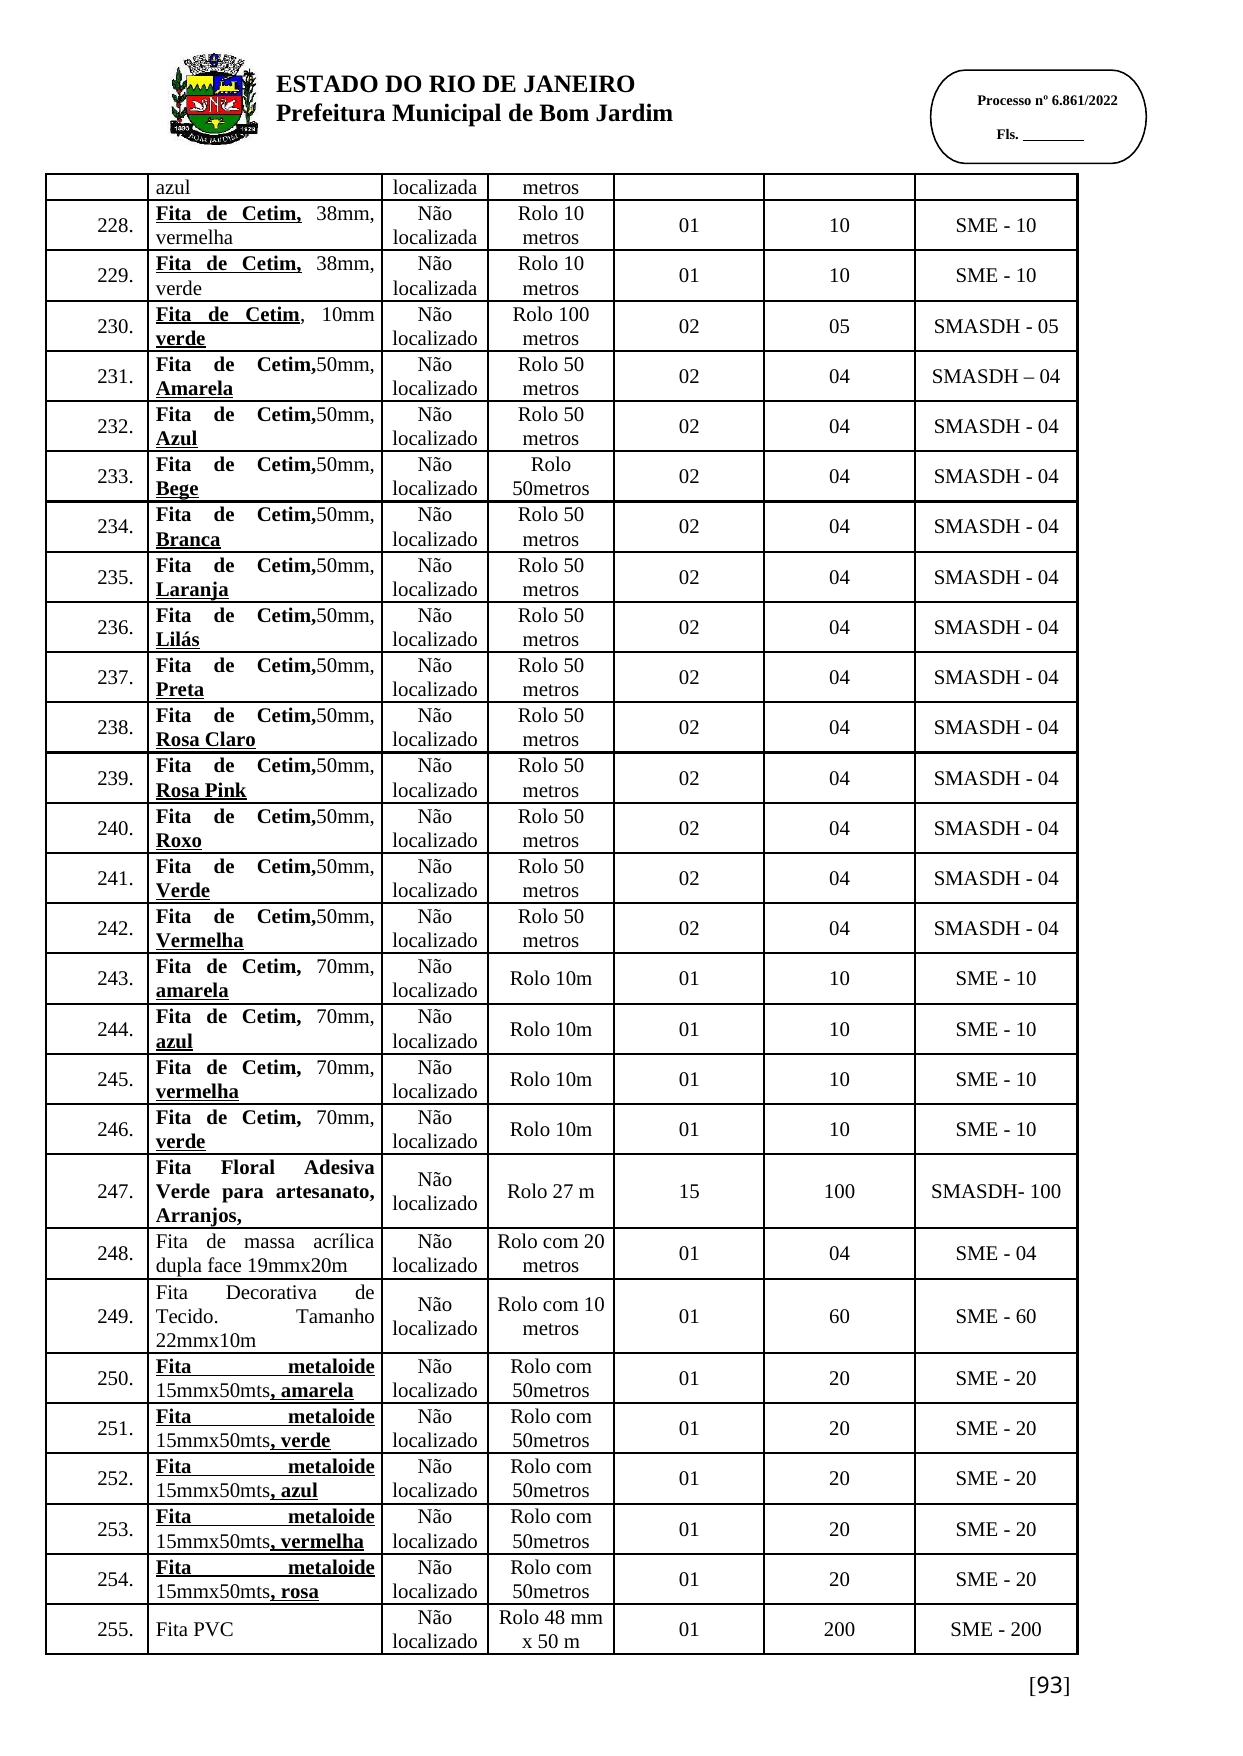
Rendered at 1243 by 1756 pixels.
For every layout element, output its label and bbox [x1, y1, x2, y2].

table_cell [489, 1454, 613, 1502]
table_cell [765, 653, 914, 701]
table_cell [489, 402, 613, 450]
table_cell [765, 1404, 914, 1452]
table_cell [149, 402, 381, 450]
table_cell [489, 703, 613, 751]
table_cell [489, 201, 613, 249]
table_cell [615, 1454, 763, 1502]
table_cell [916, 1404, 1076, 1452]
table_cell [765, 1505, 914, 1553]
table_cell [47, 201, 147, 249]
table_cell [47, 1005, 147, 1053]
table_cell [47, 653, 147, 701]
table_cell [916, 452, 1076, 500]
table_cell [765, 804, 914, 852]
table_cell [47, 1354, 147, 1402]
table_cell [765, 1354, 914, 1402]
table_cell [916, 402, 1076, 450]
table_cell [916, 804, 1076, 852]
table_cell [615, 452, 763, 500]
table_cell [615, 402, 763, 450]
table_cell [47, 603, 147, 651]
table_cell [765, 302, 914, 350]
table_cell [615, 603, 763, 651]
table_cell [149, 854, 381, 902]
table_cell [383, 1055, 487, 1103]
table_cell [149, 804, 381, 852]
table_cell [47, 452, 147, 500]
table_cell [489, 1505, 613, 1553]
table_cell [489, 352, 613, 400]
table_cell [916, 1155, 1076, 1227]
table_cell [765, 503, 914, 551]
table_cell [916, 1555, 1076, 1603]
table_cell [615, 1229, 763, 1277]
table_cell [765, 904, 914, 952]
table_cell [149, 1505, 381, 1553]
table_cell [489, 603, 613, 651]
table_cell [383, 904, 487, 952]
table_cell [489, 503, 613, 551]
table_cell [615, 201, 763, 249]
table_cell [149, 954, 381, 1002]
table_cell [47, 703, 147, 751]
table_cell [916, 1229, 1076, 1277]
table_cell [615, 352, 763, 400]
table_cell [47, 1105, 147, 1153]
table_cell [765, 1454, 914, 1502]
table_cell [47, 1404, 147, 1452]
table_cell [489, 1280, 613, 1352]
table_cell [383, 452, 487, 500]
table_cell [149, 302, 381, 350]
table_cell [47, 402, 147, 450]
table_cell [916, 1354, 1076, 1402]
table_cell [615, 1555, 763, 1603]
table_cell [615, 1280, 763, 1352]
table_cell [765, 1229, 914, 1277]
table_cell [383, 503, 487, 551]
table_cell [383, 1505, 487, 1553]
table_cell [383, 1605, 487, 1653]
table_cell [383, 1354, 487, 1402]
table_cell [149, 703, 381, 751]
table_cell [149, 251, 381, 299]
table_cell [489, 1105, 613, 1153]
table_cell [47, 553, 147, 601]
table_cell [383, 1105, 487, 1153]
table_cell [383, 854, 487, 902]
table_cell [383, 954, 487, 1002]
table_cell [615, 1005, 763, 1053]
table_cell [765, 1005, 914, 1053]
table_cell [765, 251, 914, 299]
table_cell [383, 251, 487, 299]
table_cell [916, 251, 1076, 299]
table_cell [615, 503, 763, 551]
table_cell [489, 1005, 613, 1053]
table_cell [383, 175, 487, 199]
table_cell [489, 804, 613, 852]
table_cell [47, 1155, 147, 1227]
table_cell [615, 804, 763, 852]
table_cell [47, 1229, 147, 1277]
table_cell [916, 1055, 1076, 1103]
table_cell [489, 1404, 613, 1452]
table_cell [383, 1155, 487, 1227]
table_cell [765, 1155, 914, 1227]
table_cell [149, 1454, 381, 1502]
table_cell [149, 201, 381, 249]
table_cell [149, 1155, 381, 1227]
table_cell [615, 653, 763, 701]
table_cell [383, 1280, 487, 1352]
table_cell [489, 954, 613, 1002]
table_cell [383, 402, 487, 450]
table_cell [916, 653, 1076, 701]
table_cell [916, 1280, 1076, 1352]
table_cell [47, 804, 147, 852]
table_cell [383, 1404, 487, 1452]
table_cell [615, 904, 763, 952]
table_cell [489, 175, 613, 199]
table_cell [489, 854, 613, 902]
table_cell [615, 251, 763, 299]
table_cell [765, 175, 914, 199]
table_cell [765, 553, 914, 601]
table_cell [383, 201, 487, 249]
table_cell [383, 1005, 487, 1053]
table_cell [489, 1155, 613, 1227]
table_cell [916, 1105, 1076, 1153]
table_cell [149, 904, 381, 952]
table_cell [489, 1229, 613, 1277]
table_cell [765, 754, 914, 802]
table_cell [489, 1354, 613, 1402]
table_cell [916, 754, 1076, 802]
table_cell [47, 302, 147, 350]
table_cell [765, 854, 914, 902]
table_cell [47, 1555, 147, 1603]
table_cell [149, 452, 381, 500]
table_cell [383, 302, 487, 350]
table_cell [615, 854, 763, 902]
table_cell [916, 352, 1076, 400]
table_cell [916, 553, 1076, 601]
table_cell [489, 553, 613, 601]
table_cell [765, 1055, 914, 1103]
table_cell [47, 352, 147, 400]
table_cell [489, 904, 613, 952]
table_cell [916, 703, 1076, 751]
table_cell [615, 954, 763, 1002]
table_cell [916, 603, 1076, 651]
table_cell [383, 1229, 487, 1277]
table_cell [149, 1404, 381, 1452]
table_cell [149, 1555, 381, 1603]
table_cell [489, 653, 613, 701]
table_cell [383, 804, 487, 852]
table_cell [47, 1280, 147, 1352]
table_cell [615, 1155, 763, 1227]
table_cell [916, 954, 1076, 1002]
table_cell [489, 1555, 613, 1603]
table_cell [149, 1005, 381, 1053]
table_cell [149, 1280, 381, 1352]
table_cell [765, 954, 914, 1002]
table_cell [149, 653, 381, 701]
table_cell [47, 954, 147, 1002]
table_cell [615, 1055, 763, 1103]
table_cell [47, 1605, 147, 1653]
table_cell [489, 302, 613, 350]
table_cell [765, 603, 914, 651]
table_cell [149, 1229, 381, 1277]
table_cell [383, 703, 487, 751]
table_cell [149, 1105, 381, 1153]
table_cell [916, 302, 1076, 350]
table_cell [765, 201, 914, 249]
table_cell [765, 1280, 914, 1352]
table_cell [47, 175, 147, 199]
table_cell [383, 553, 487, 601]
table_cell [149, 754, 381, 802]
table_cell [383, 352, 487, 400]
picture [167, 51, 259, 145]
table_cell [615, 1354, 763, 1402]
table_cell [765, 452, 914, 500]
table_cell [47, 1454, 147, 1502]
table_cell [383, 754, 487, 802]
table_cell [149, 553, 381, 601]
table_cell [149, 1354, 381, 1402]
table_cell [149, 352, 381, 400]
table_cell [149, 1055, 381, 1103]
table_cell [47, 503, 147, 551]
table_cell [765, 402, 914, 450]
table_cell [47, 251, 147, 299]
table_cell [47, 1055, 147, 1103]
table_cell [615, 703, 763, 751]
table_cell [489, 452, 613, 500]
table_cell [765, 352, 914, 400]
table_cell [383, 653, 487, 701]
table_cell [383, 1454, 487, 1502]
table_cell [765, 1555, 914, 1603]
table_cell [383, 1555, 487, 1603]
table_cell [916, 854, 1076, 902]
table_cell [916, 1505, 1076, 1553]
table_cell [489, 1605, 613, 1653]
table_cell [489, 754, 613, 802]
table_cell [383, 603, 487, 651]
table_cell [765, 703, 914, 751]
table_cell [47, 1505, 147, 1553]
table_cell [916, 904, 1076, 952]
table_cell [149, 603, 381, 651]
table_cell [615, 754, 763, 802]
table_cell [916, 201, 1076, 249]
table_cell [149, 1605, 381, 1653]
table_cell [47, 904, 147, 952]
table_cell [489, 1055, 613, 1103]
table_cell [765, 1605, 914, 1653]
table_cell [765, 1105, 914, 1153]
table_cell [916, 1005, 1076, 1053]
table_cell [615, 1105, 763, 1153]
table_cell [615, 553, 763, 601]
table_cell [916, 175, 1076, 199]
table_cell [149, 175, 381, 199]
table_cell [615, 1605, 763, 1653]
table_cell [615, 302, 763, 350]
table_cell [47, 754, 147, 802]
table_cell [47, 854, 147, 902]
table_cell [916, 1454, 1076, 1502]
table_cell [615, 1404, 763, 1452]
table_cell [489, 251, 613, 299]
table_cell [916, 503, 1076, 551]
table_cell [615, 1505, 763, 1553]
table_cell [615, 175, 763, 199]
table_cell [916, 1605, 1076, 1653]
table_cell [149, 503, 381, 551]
